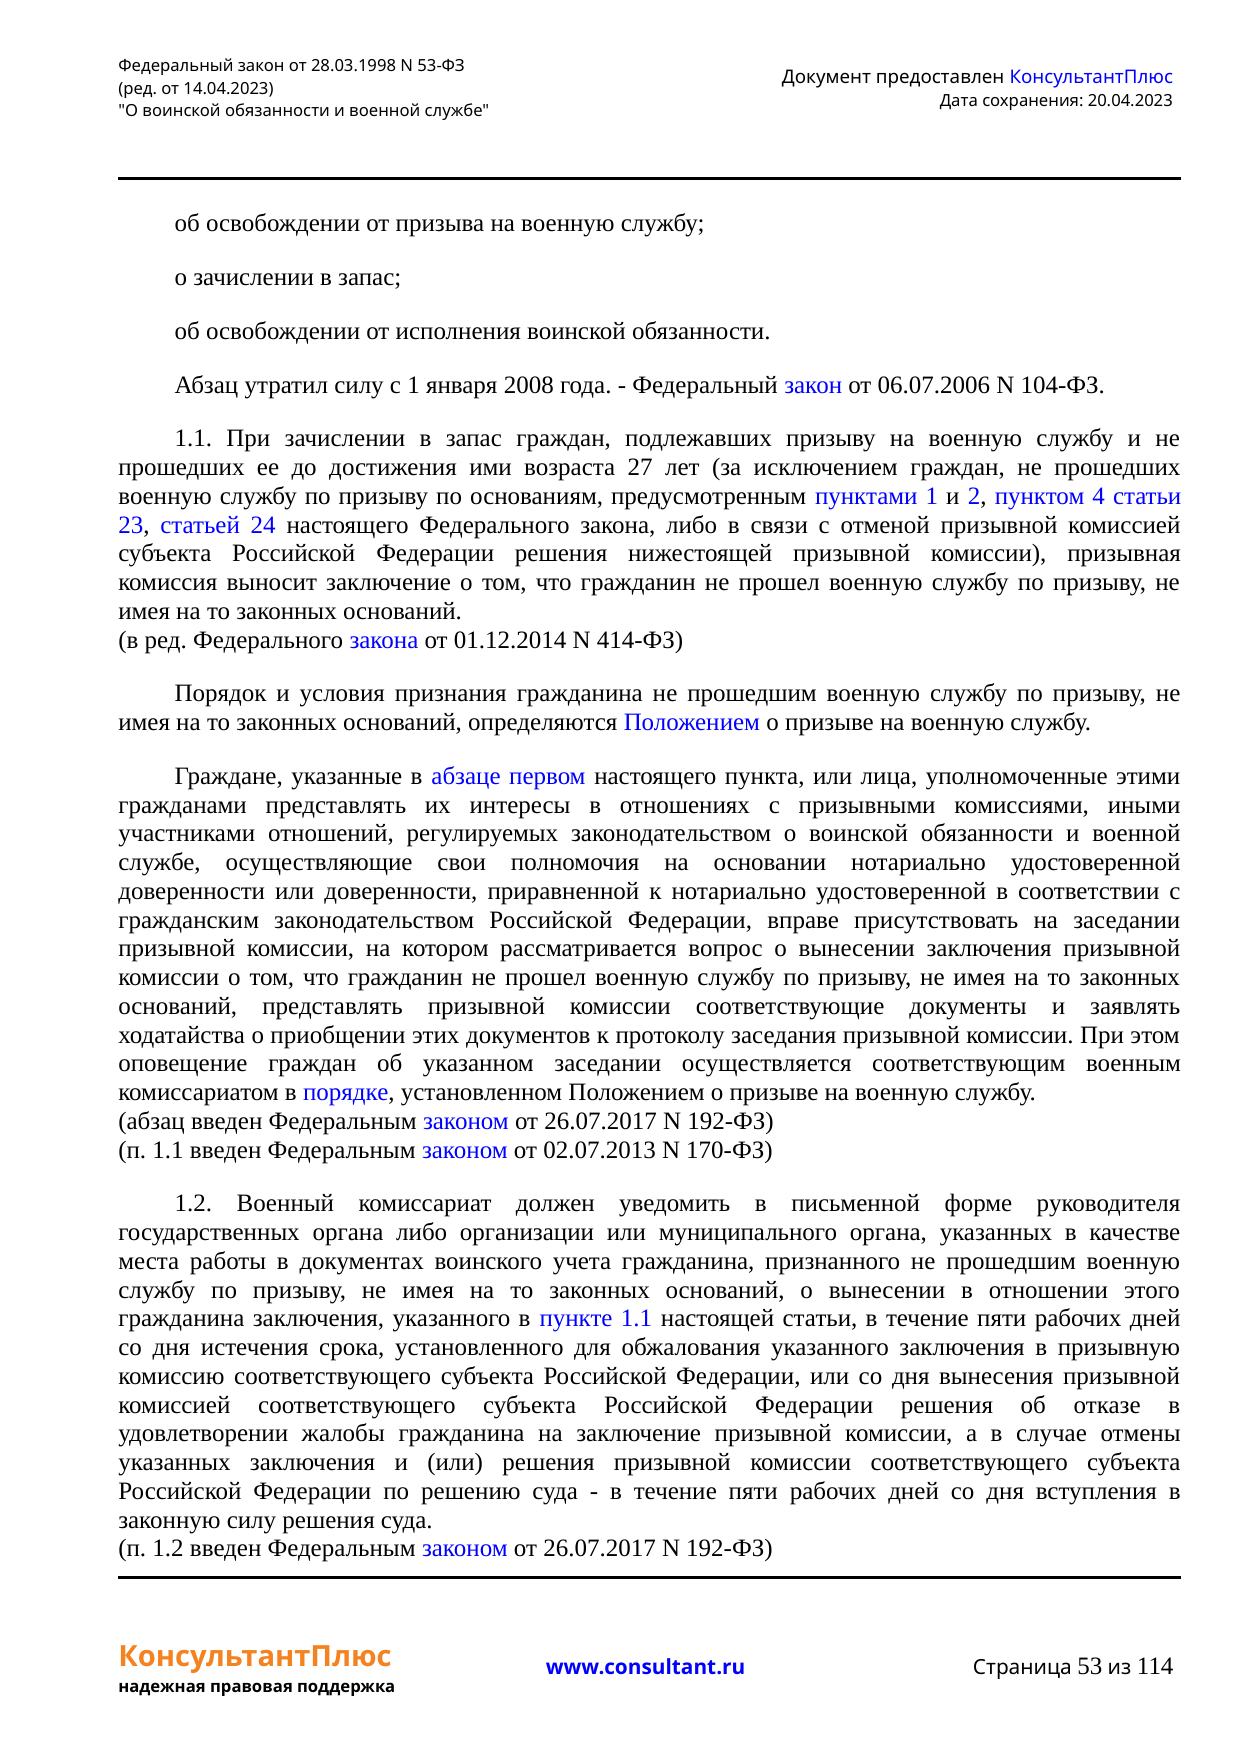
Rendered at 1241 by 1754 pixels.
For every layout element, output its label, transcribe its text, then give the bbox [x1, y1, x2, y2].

text Порядок и условия признания гражданина не прошедшим военную службу по призыву, не имея на то законных оснований, определяются Положением о призыве на военную службу. [118, 678, 1181, 736]
text (п. 1.1 введен Федеральным законом от 02.07.2013 N 170-ФЗ) [118, 1135, 1181, 1163]
text 1.2. Военный комиссариат должен уведомить в письменной форме руководителя государственных органа либо организации или муниципального органа, указанных в качестве места работы в документах воинского учета гражданина, признанного не прошедшим военную службу по призыву, не имея на то законных оснований, о вынесении в отношении этого гражданина заключения, указанного в пункте 1.1 настоящей статьи, в течение пяти рабочих дней со дня истечения срока, установленного для обжалования указанного заключения в призывную комиссию соответствующего субъекта Российской Федерации, или со дня вынесения призывной комиссией соответствующего субъекта Российской Федерации решения об отказе в удовлетворении жалобы гражданина на заключение призывной комиссии, а в случае отмены указанных заключения и (или) решения призывной комиссии соответствующего субъекта Российской Федерации по решению суда - в течение пяти рабочих дней со дня вступления в законную силу решения суда. [118, 1188, 1181, 1533]
text об освобождении от исполнения воинской обязанности. [118, 316, 1181, 345]
text (в ред. Федерального закона от 01.12.2014 N 414-ФЗ) [118, 625, 1181, 653]
text 1.1. При зачислении в запас граждан, подлежавших призыву на военную службу и не прошедших ее до достижения ими возраста 27 лет (за исключением граждан, не прошедших военную службу по призыву по основаниям, предусмотренным пунктами 1 и 2, пунктом 4 статьи 23, статьей 24 настоящего Федерального закона, либо в связи с отменой призывной комиссией субъекта Российской Федерации решения нижестоящей призывной комиссии), призывная комиссия выносит заключение о том, что гражданин не прошел военную службу по призыву, не имея на то законных оснований. [118, 423, 1181, 625]
text (абзац введен Федеральным законом от 26.07.2017 N 192-ФЗ) [118, 1106, 1181, 1135]
text Абзац утратил силу с 1 января 2008 года. - Федеральный закон от 06.07.2006 N 104-ФЗ. [118, 370, 1181, 398]
text (п. 1.2 введен Федеральным законом от 26.07.2017 N 192-ФЗ) [118, 1533, 1181, 1562]
text о зачислении в запас; [118, 262, 1181, 291]
text Граждане, указанные в абзаце первом настоящего пункта, или лица, уполномоченные этими гражданами представлять их интересы в отношениях с призывными комиссиями, иными участниками отношений, регулируемых законодательством о воинской обязанности и военной службе, осуществляющие свои полномочия на основании нотариально удостоверенной доверенности или доверенности, приравненной к нотариально удостоверенной в соответствии с гражданским законодательством Российской Федерации, вправе присутствовать на заседании призывной комиссии, на котором рассматривается вопрос о вынесении заключения призывной комиссии о том, что гражданин не прошел военную службу по призыву, не имея на то законных оснований, представлять призывной комиссии соответствующие документы и заявлять ходатайства о приобщении этих документов к протоколу заседания призывной комиссии. При этом оповещение граждан об указанном заседании осуществляется соответствующим военным комиссариатом в порядке, установленном Положением о призыве на военную службу. [118, 761, 1181, 1106]
text об освобождении от призыва на военную службу; [118, 208, 1181, 237]
